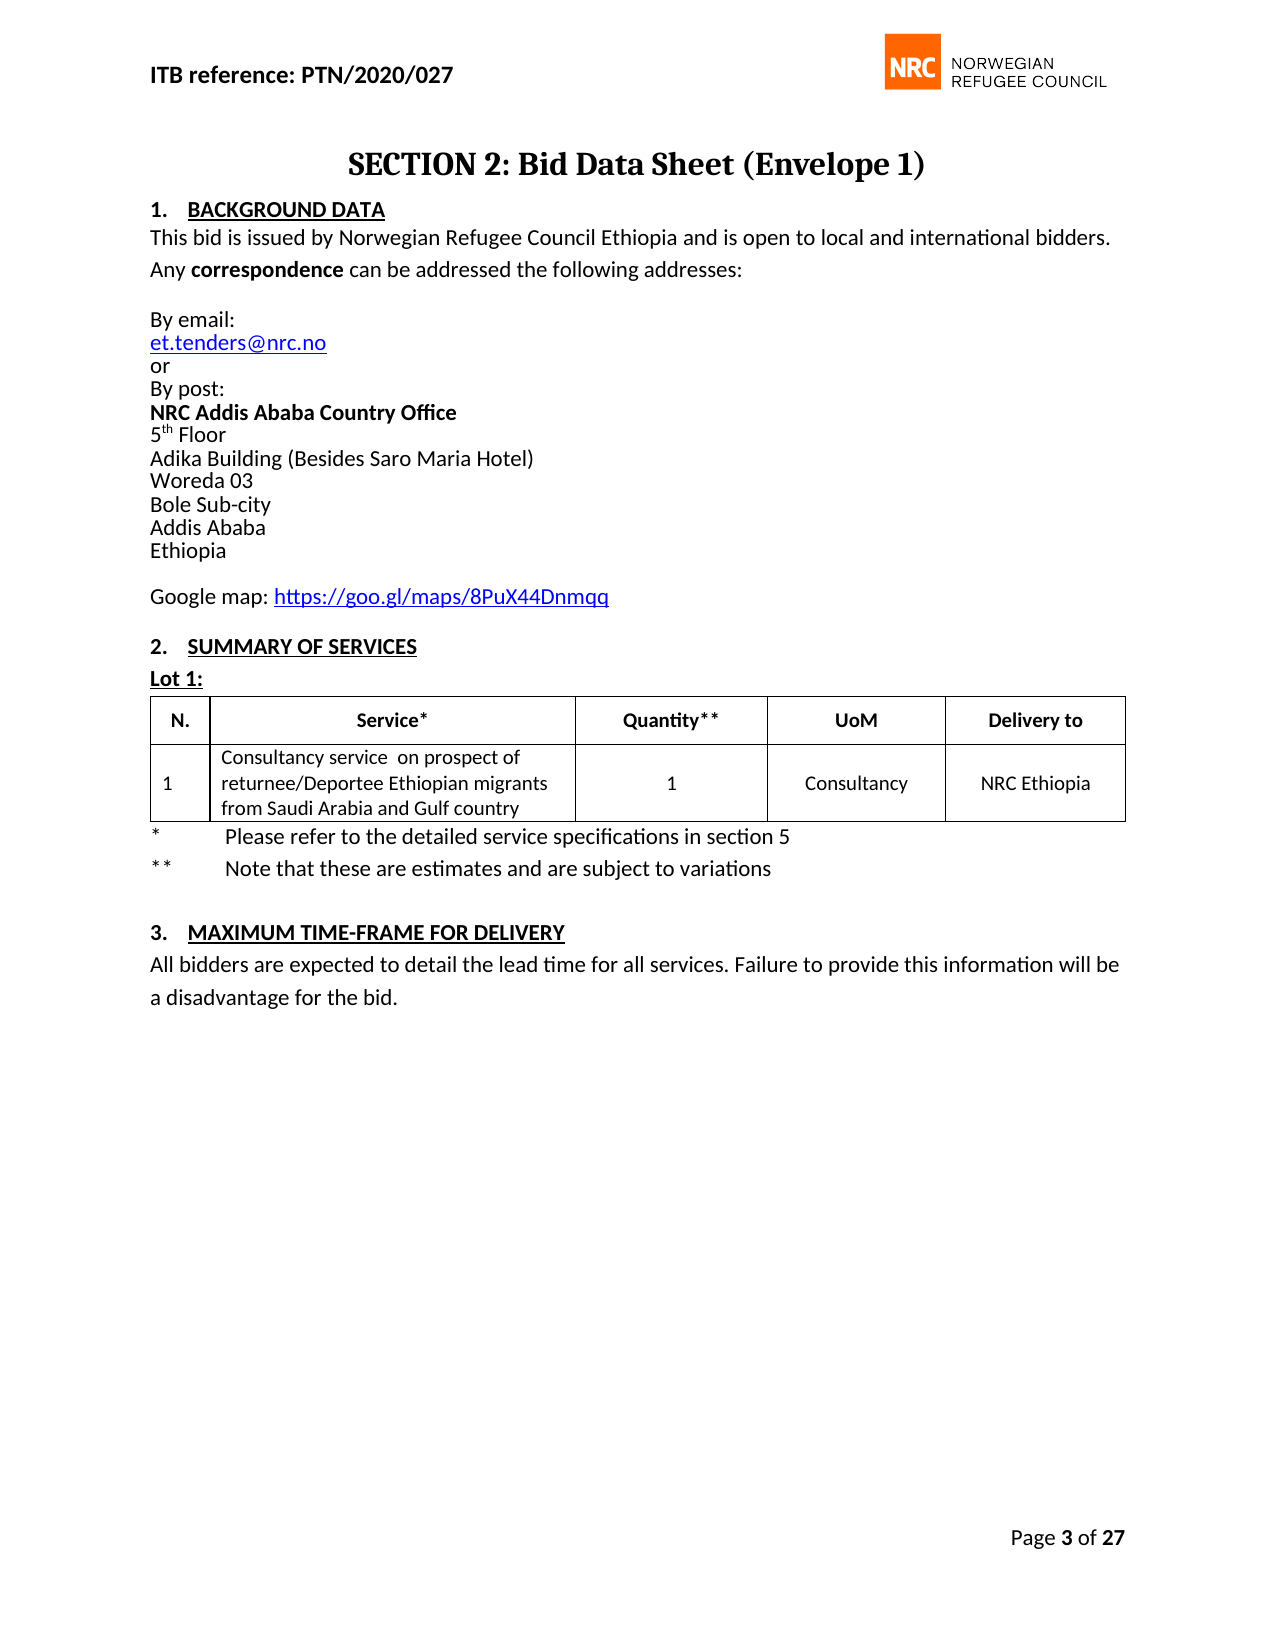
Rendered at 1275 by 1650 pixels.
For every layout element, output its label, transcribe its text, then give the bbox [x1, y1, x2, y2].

text Google map: https://goo.gl/maps/8PuX44Dnmqq [150, 586, 1125, 609]
picture [875, 24, 1117, 97]
text Addis Ababa [150, 517, 1125, 540]
text Bole Sub-city [150, 494, 1125, 517]
list BACKGROUND DATA [150, 195, 1125, 223]
text et.tenders@nrc.no [150, 332, 1125, 356]
text By email: [150, 309, 1125, 332]
subtitle SECTION 2: Bid Data Sheet (Envelope 1) [150, 145, 1125, 183]
table_cell Consultancy [768, 745, 945, 821]
list SUMMARY OF SERVICES [150, 632, 1125, 660]
text This bid is issued by Norwegian Refugee Council Ethiopia and is open to local and international bidders. Any correspondence can be addressed the following addresses: [150, 223, 1112, 283]
text * Please refer to the detailed service specifications in section 5 [150, 822, 1125, 850]
table_cell 1 [151, 745, 209, 821]
table_header Delivery to [946, 697, 1125, 743]
list MAXIMUM TIME-FRAME FOR DELIVERY [150, 918, 1125, 946]
text NRC Addis Ababa Country Office [150, 402, 1125, 424]
table_header Service* [211, 697, 575, 743]
text ** Note that these are estimates and are subject to variations [150, 854, 1125, 882]
table_header UoM [768, 697, 945, 743]
table_header Quantity** [576, 697, 767, 743]
text Lot 1: [150, 664, 1125, 692]
text 5th Floor [150, 424, 1125, 448]
text Adika Building (Besides Saro Maria Hotel) [150, 448, 1125, 471]
table_cell Consultancy service on prospect of returnee/Deportee Ethiopian migrants from Saudi Arabia and Gulf country [211, 745, 575, 821]
text or [150, 356, 1125, 378]
table_header N. [151, 697, 209, 743]
text Woreda 03 [150, 471, 1125, 494]
text Ethiopia [150, 540, 1125, 563]
table_cell NRC Ethiopia [946, 745, 1125, 821]
text By post: [150, 378, 1125, 402]
table_cell 1 [576, 745, 767, 821]
text All bidders are expected to detail the lead time for all services. Failure to provide this information will be a disadvantage for the bid. [150, 951, 1125, 1011]
